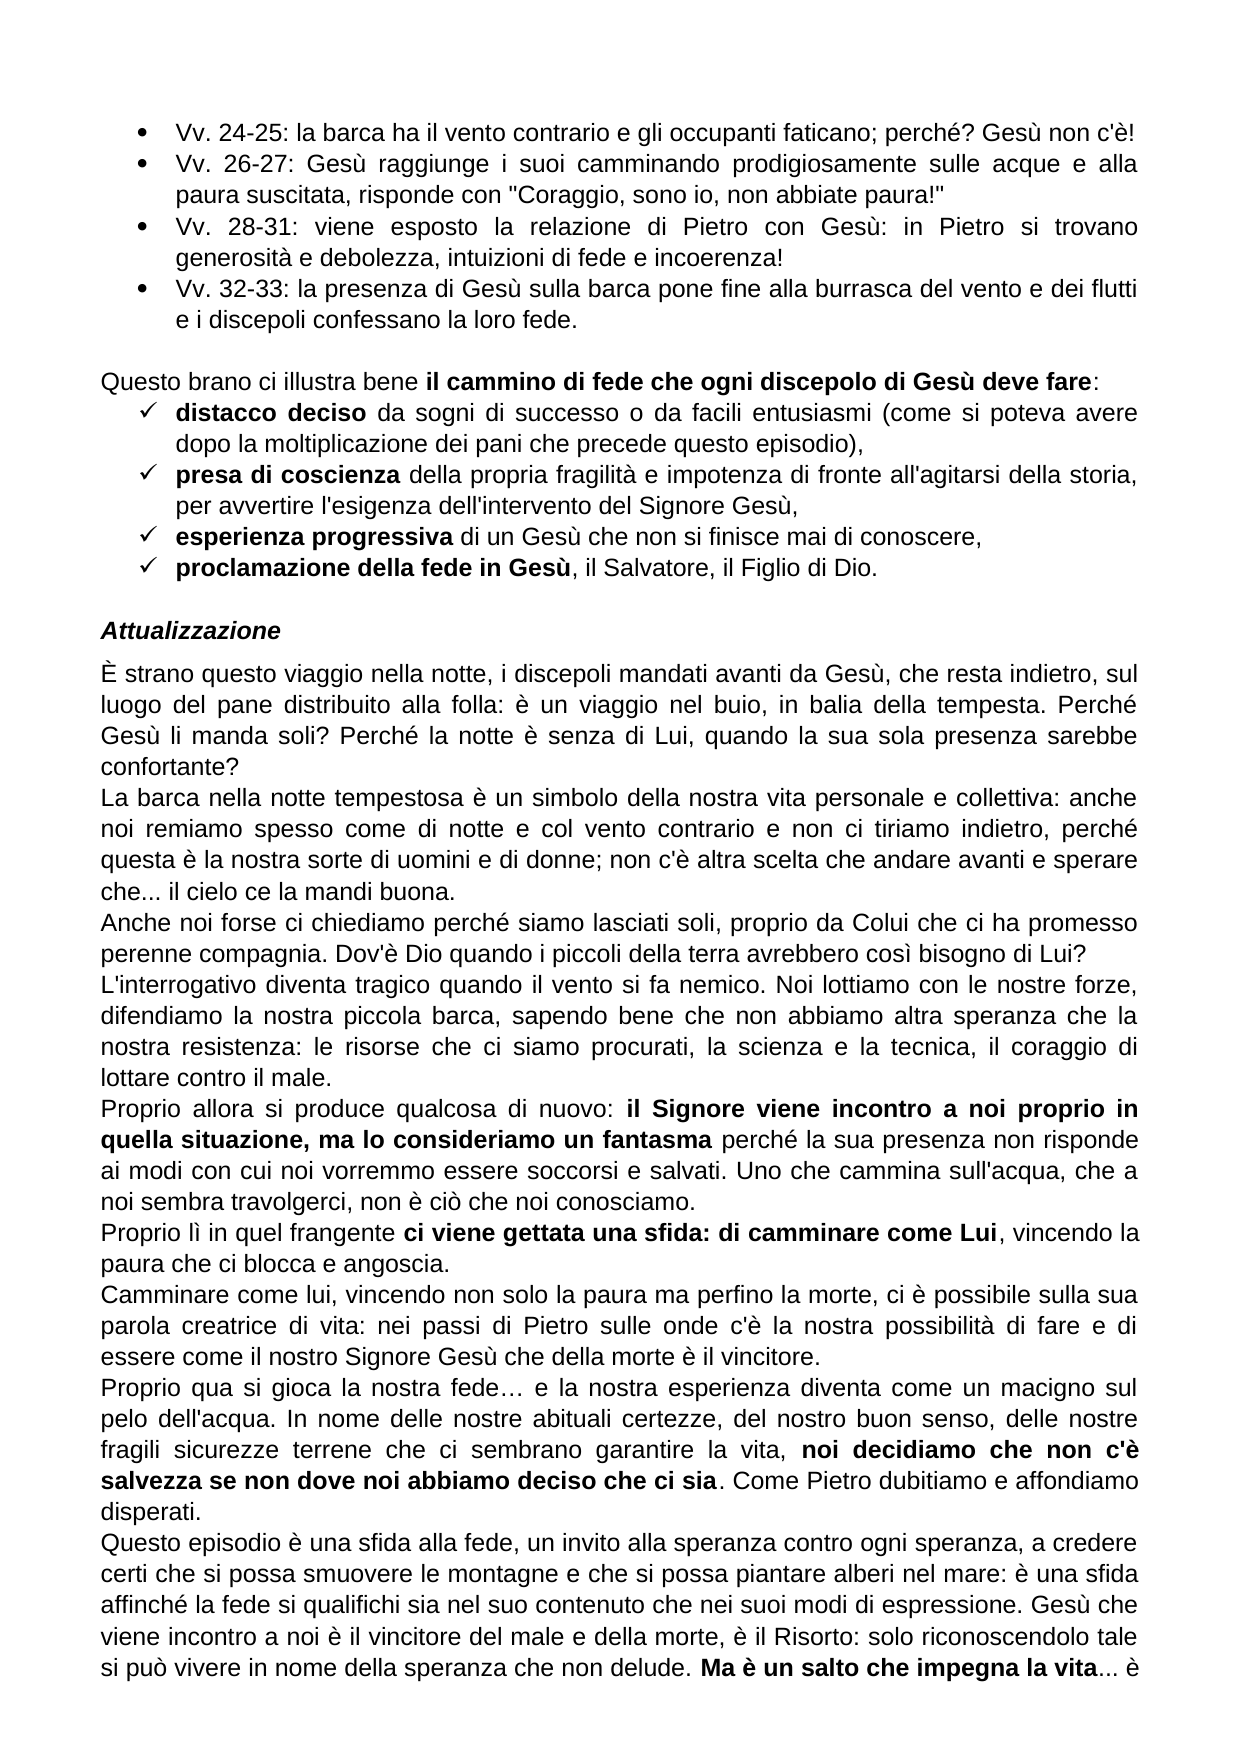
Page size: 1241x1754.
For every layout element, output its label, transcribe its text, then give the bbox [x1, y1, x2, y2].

list presa di coscienza della propria fragilità e impotenza di fronte all'agitarsi della storia, per avvertire l'esigenza dell'intervento del Signore Gesù, [138, 460, 1140, 520]
list Vv. 32-33: la presenza di Gesù sulla barca pone fine alla burrasca del vento e dei flutti e i discepoli confessano la loro fede. [138, 274, 1140, 333]
text Anche noi forse ci chiediamo perché siamo lasciati soli, proprio da Colui che ci ha promesso perenne compagnia. Dov'è Dio quando i piccoli della terra avrebbero così bisogno di Lui? [100, 907, 1140, 967]
text Proprio lì in quel frangente ci viene gettata una sfida: di camminare come Lui, vincendo la paura che ci blocca e angoscia. [100, 1218, 1140, 1278]
text Proprio qua si gioca la nostra fede… e la nostra esperienza diventa come un macigno sul pelo dell'acqua. In nome delle nostre abituali certezze, del nostro buon senso, delle nostre fragili sicurezze terrene che ci sembrano garantire la vita, noi decidiamo che non c'è salvezza se non dove noi abbiamo deciso che ci sia. Come Pietro dubitiamo e affondiamo disperati. [100, 1373, 1140, 1526]
subtitle Attualizzazione [100, 616, 1140, 644]
list proclamazione della fede in Gesù, il Salvatore, il Figlio di Dio. [138, 553, 1140, 582]
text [100, 1528, 1140, 1681]
list esperienza progressiva di un Gesù che non si finisce mai di conoscere, [138, 522, 1140, 551]
text È strano questo viaggio nella notte, i discepoli mandati avanti da Gesù, che resta indietro, sul luogo del pane distribuito alla folla: è un viaggio nel buio, in balia della tempesta. Perché Gesù li manda soli? Perché la notte è senza di Lui, quando la sua sola presenza sarebbe confortante? [100, 659, 1140, 781]
text L'interrogativo diventa tragico quando il vento si fa nemico. Noi lottiamo con le nostre forze, difendiamo la nostra piccola barca, sapendo bene che non abbiamo altra speranza che la nostra resistenza: le risorse che ci siamo procurati, la scienza e la tecnica, il coraggio di lottare contro il male. [100, 969, 1140, 1091]
list Vv. 24-25: la barca ha il vento contrario e gli occupanti faticano; perché? Gesù non c'è! [138, 118, 1140, 147]
text Camminare come lui, vincendo non solo la paura ma perfino la morte, ci è possibile sulla sua parola creatrice di vita: nei passi di Pietro sulle onde c'è la nostra possibilità di fare e di essere come il nostro Signore Gesù che della morte è il vincitore. [100, 1280, 1140, 1371]
list Vv. 28-31: viene esposto la relazione di Pietro con Gesù: in Pietro si trovano generosità e debolezza, intuizioni di fede e incoerenza! [138, 211, 1140, 271]
text Proprio allora si produce qualcosa di nuovo: il Signore viene incontro a noi proprio in quella situazione, ma lo consideriamo un fantasma perché la sua presenza non risponde ai modi con cui noi vorremmo essere soccorsi e salvati. Uno che cammina sull'acqua, che a noi sembra travolgerci, non è ciò che noi conosciamo. [100, 1094, 1140, 1216]
text Questo brano ci illustra bene il cammino di fede che ogni discepolo di Gesù deve fare: [100, 367, 1140, 396]
list distacco deciso da sogni di successo o da facili entusiasmi (come si poteva avere dopo la moltiplicazione dei pani che precede questo episodio), [138, 398, 1140, 458]
list Vv. 26-27: Gesù raggiunge i suoi camminando prodigiosamente sulle acque e alla paura suscitata, risponde con "Coraggio, sono io, non abbiate paura!" [138, 149, 1140, 209]
text La barca nella notte tempestosa è un simbolo della nostra vita personale e collettiva: anche noi remiamo spesso come di notte e col vento contrario e non ci tiriamo indietro, perché questa è la nostra sorte di uomini e di donne; non c'è altra scelta che andare avanti e sperare che... il cielo ce la mandi buona. [100, 783, 1140, 905]
